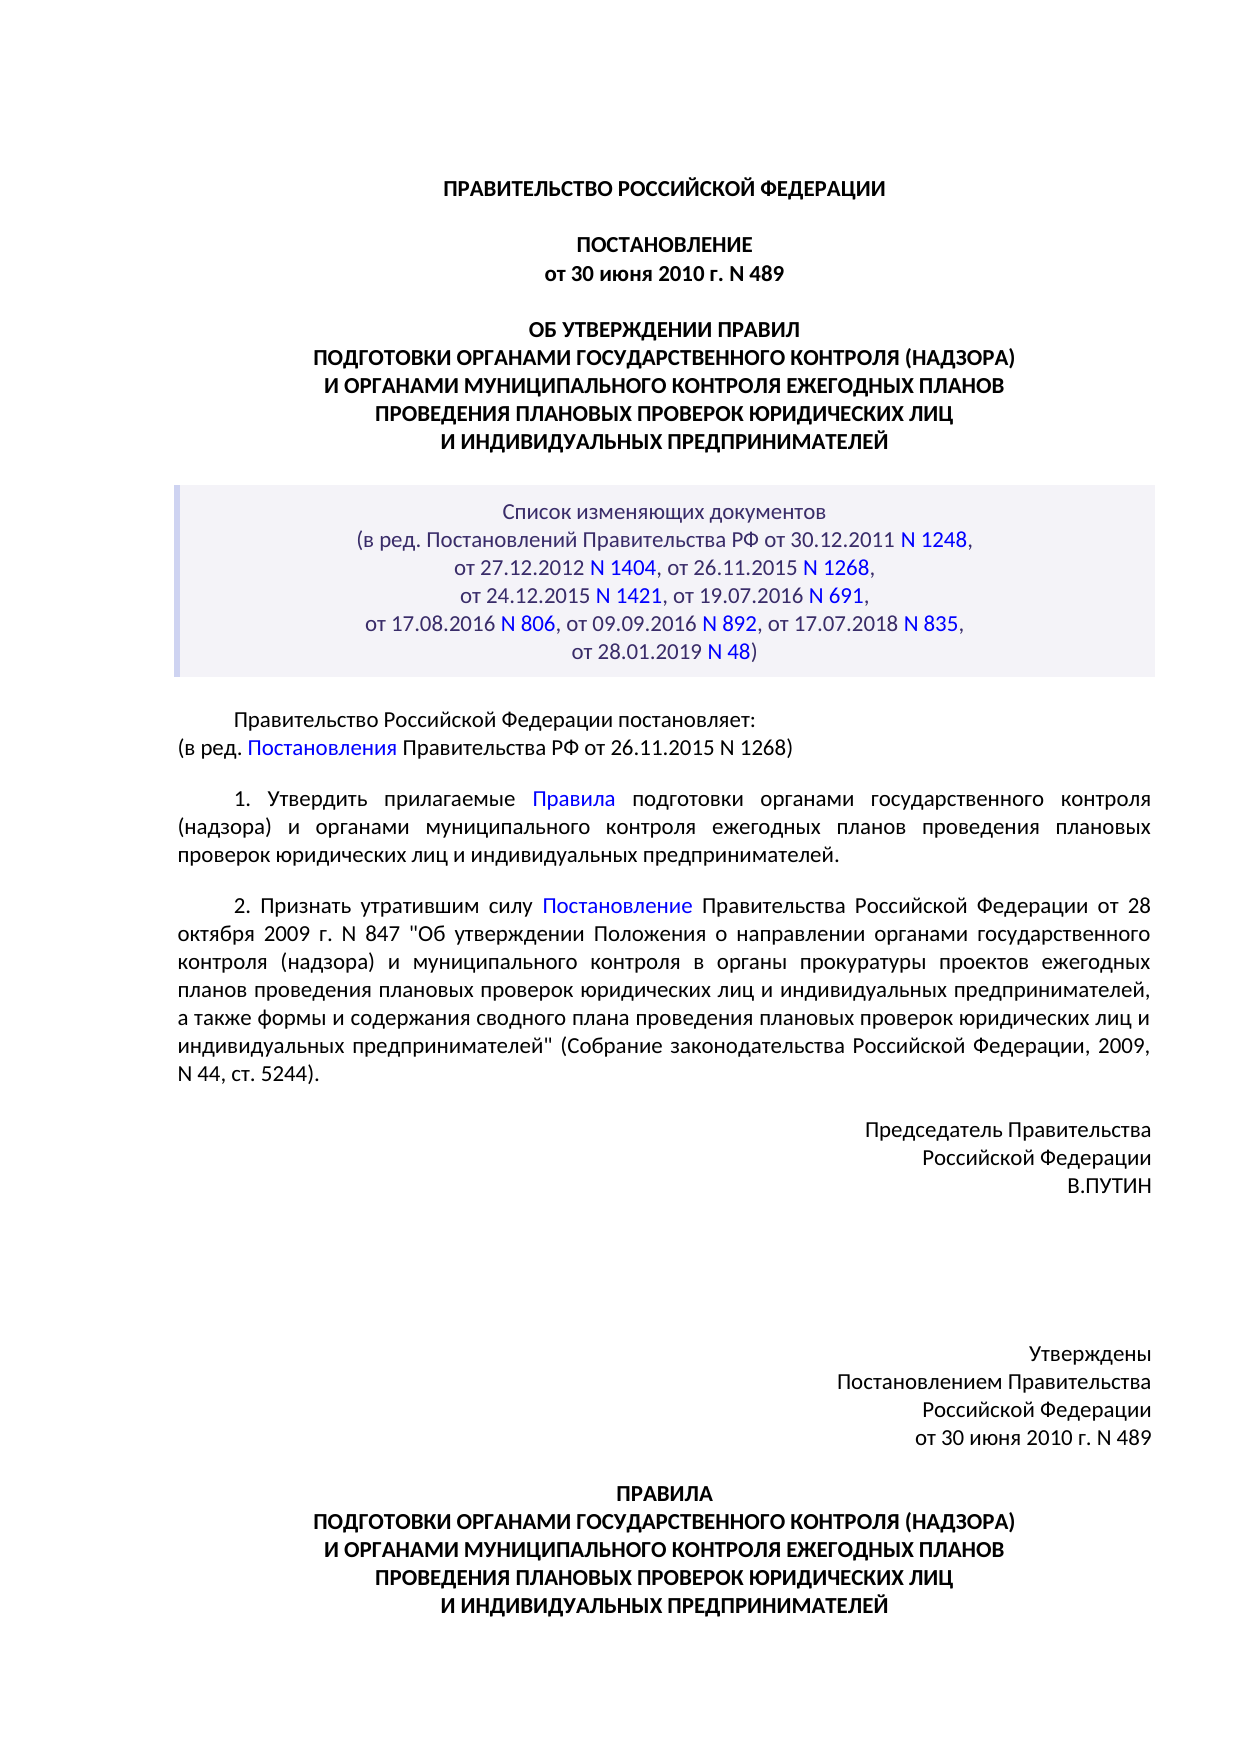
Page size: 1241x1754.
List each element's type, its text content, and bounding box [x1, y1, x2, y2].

text И ОРГАНАМИ МУНИЦИПАЛЬНОГО КОНТРОЛЯ ЕЖЕГОДНЫХ ПЛАНОВ [177, 1535, 1152, 1563]
text И ОРГАНАМИ МУНИЦИПАЛЬНОГО КОНТРОЛЯ ЕЖЕГОДНЫХ ПЛАНОВ [177, 371, 1152, 399]
text Российской Федерации [177, 1395, 1152, 1423]
text Председатель Правительства [177, 1115, 1152, 1143]
text 1. Утвердить прилагаемые Правила подготовки органами государственного контроля (надзора) и органами муниципального контроля ежегодных планов проведения плановых проверок юридических лиц и индивидуальных предпринимателей. [177, 784, 1152, 868]
text В.ПУТИН [177, 1171, 1152, 1199]
text (в ред. Постановления Правительства РФ от 26.11.2015 N 1268) [177, 733, 1152, 761]
text ПОСТАНОВЛЕНИЕ [177, 231, 1152, 259]
text Постановлением Правительства [177, 1367, 1152, 1395]
text Утверждены [177, 1339, 1152, 1367]
text И ИНДИВИДУАЛЬНЫХ ПРЕДПРИНИМАТЕЛЕЙ [177, 1591, 1152, 1619]
text ПОДГОТОВКИ ОРГАНАМИ ГОСУДАРСТВЕННОГО КОНТРОЛЯ (НАДЗОРА) [177, 1507, 1152, 1535]
text И ИНДИВИДУАЛЬНЫХ ПРЕДПРИНИМАТЕЛЕЙ [177, 427, 1152, 455]
text ПРАВИТЕЛЬСТВО РОССИЙСКОЙ ФЕДЕРАЦИИ [177, 174, 1152, 203]
table_header Список изменяющих документов (в ред. Постановлений Правительства РФ от 30.12.2011 N 1248, от 27.12.2012 N 1404, от 26.11.2015 N 1268, от 24.12.2015 N 1421, от 19.07.2016 N 691, от 17.08.2016 N 806, от 09.09.2016 N 892, от 17.07.2018 N 835, от 28.01.2019 N 48) [180, 485, 1149, 677]
text Правительство Российской Федерации постановляет: [177, 705, 1152, 733]
text от 30 июня 2010 г. N 489 [177, 259, 1152, 287]
text от 30 июня 2010 г. N 489 [177, 1423, 1152, 1451]
text ПРОВЕДЕНИЯ ПЛАНОВЫХ ПРОВЕРОК ЮРИДИЧЕСКИХ ЛИЦ [177, 1563, 1152, 1591]
text Российской Федерации [177, 1143, 1152, 1171]
text ПРАВИЛА [177, 1479, 1152, 1507]
text ПРОВЕДЕНИЯ ПЛАНОВЫХ ПРОВЕРОК ЮРИДИЧЕСКИХ ЛИЦ [177, 399, 1152, 427]
text 2. Признать утратившим силу Постановление Правительства Российской Федерации от 28 октября 2009 г. N 847 "Об утверждении Положения о направлении органами государственного контроля (надзора) и муниципального контроля в органы прокуратуры проектов ежегодных планов проведения плановых проверок юридических лиц и индивидуальных предпринимателей, а также формы и содержания сводного плана проведения плановых проверок юридических лиц и индивидуальных предпринимателей" (Собрание законодательства Российской Федерации, 2009, N 44, ст. 5244). [177, 891, 1152, 1087]
text ПОДГОТОВКИ ОРГАНАМИ ГОСУДАРСТВЕННОГО КОНТРОЛЯ (НАДЗОРА) [177, 343, 1152, 371]
text ОБ УТВЕРЖДЕНИИ ПРАВИЛ [177, 315, 1152, 343]
